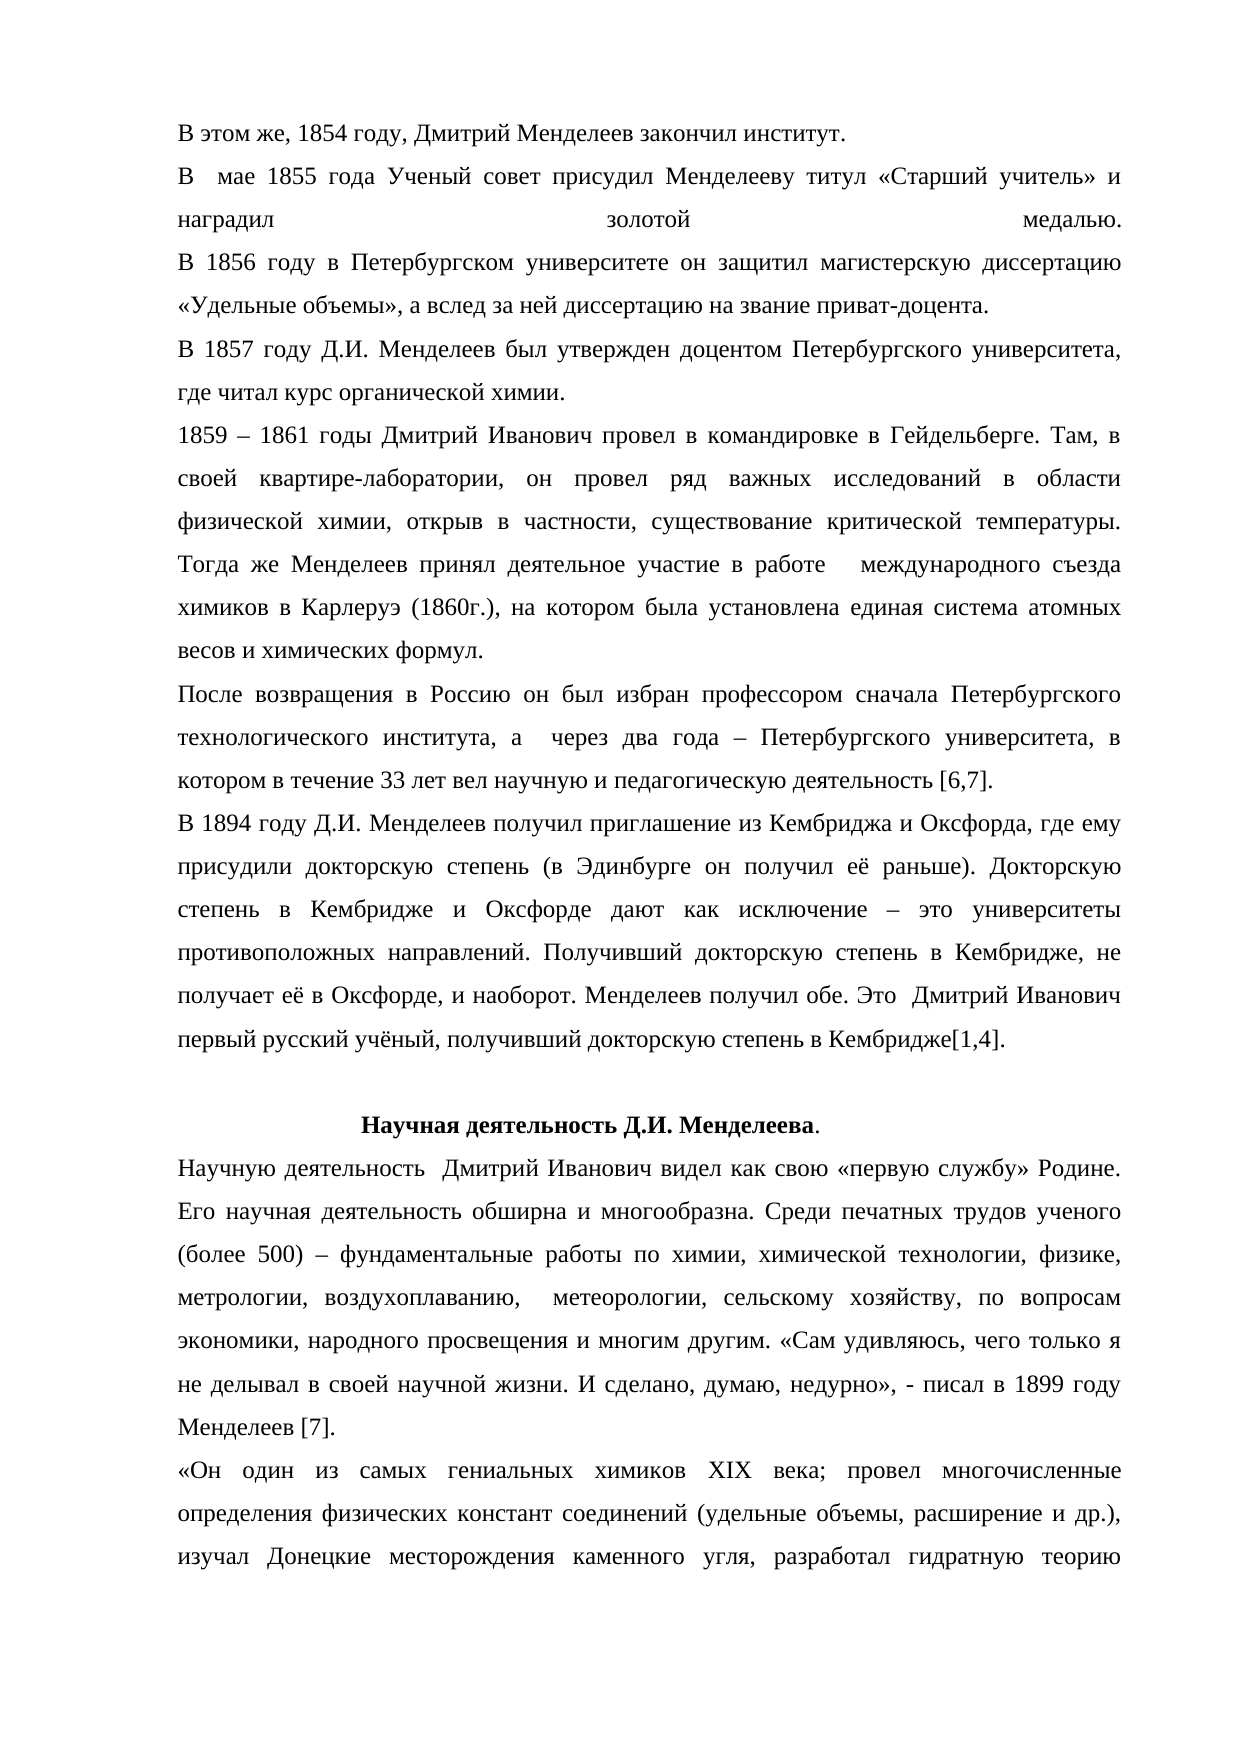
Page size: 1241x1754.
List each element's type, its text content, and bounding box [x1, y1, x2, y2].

list Научная деятельность Д.И. Менделеева. [59, 1110, 1122, 1139]
list 1859 – 1861 годы Дмитрий Иванович провел в командировке в Гейдельберге. Там, в своей квартире-лаборатории, он провел ряд важных исследований в области физической химии, открыв в частности, существование критической температуры. Тогда же Менделеев принял деятельное участие в работе международного съезда химиков в Карлеруэ (1860г.), на котором была установлена единая система атомных весов и химических формул. [177, 420, 1122, 664]
list Научную деятельность Дмитрий Иванович видел как свою «первую службу» Родине. Его научная деятельность обширна и многообразна. Среди печатных трудов ученого (более 500) – фундаментальные работы по химии, химической технологии, физике, метрологии, воздухоплаванию, метеорологии, сельскому хозяйству, по вопросам экономики, народного просвещения и многим другим. «Сам удивляюсь, чего только я не делывал в своей научной жизни. И сделано, думаю, недурно», - писал в 1899 году Менделеев [7]. [177, 1153, 1122, 1441]
list В 1894 году Д.И. Менделеев получил приглашение из Кембриджа и Оксфорда, где ему присудили докторскую степень (в Эдинбурге он получил её раньше). Докторскую степень в Кембридже и Оксфорде дают как исключение – это университеты противоположных направлений. Получивший докторскую степень в Кембридже, не получает её в Оксфорде, и наоборот. Менделеев получил обе. Это Дмитрий Иванович первый русский учёный, получивший докторскую степень в Кембридже[1,4]. [177, 808, 1122, 1052]
list После возвращения в Россию он был избран профессором сначала Петербургского технологического института, а через два года – Петербургского университета, в котором в течение 33 лет вел научную и педагогическую деятельность [6,7]. [177, 679, 1122, 794]
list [177, 1455, 1122, 1570]
list В 1857 году Д.И. Менделеев был утвержден доцентом Петербургского университета, где читал курс органической химии. [177, 334, 1122, 406]
list В мае 1855 года Ученый совет присудил Менделееву титул «Старший учитель» и наградил золотой медалью. В 1856 году в Петербургском университете он защитил магистерскую диссертацию «Удельные объемы», а вслед за ней диссертацию на звание приват-доцента. [177, 161, 1122, 319]
list В этом же, 1854 году, Дмитрий Менделеев закончил институт. [177, 118, 1122, 147]
